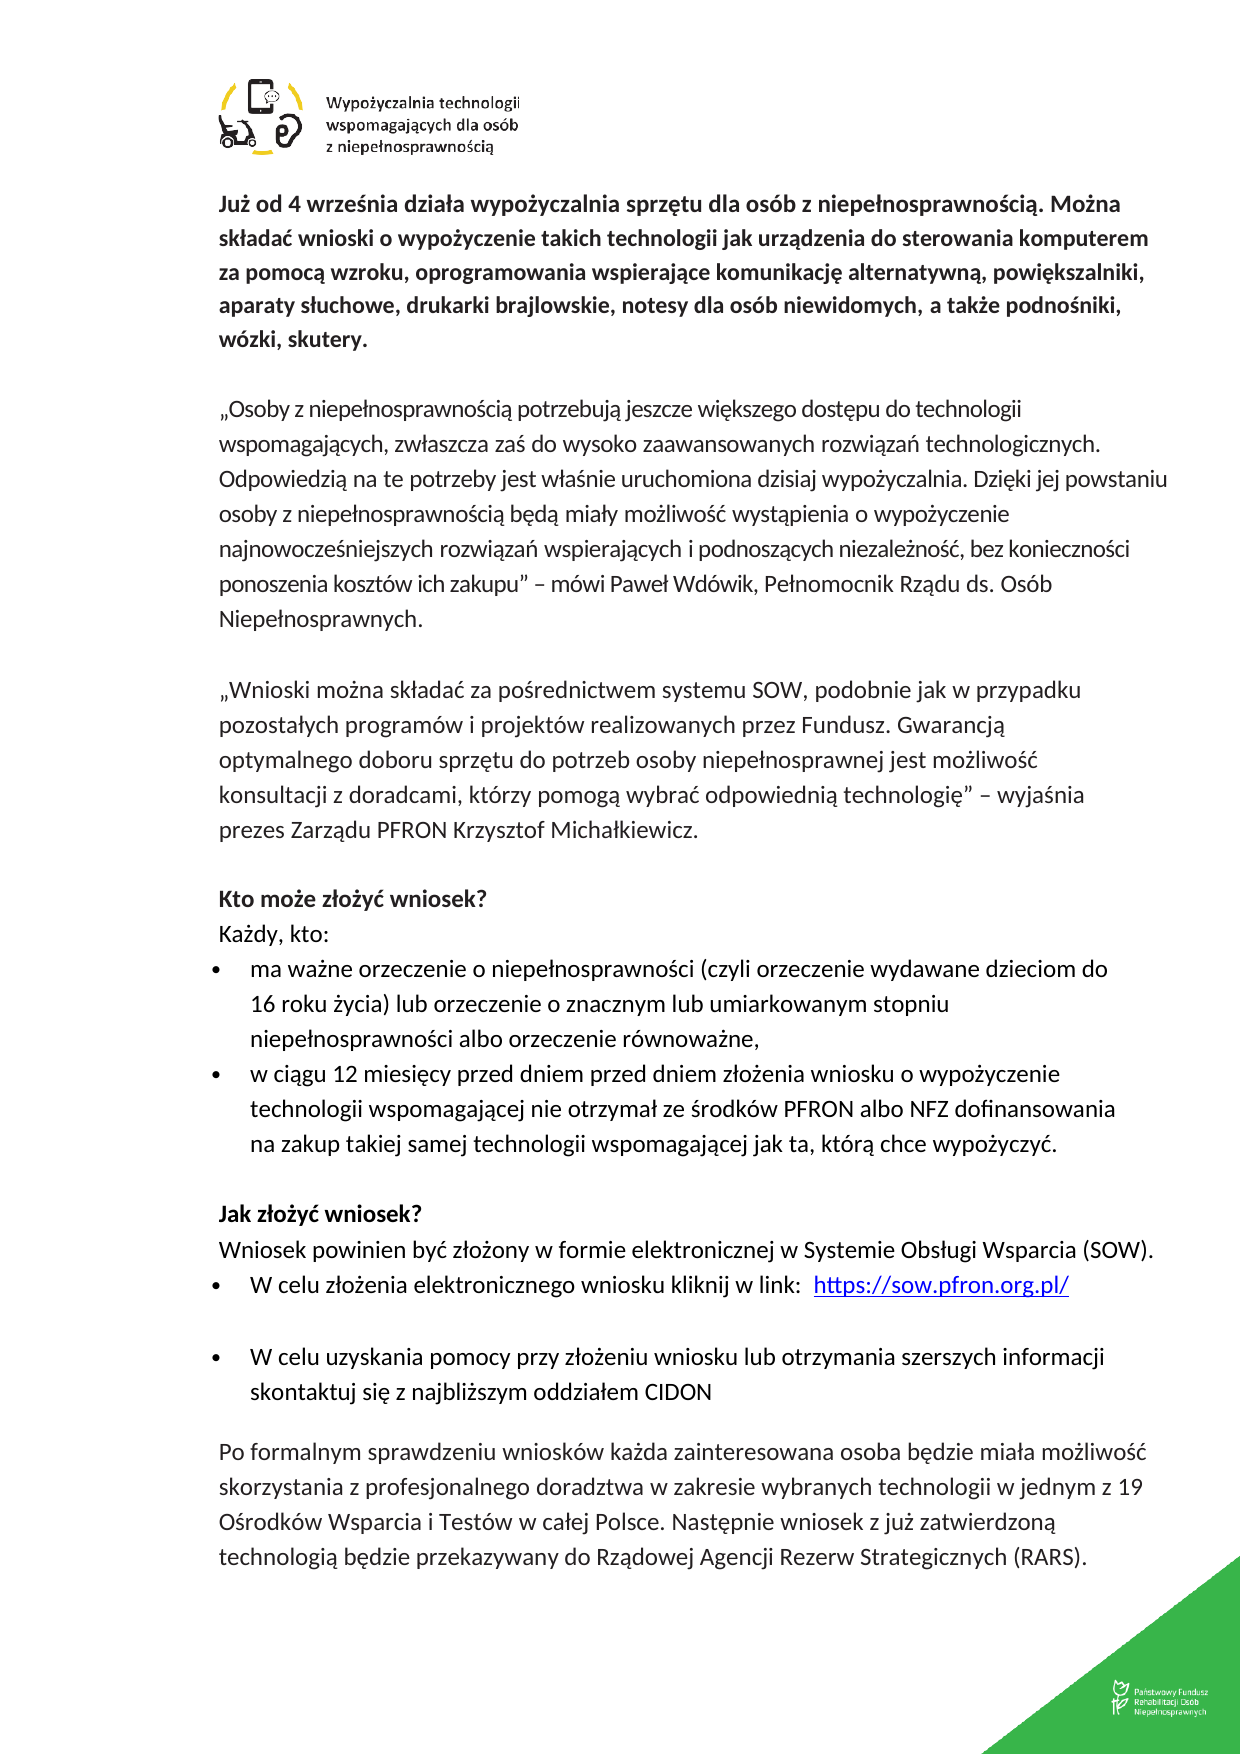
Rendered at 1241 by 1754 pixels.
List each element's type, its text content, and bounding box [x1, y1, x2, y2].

text Wniosek powinien być złożony w formie elektronicznej w Systemie Obsługi Wsparcia (SOW). [218, 1234, 1176, 1264]
list ma ważne orzeczenie o niepełnosprawności (czyli orzeczenie wydawane dzieciom do 16 roku życia) lub orzeczenie o znacznym lub umiarkowanym stopniu niepełnosprawności albo orzeczenie równoważne, [212, 953, 1144, 1053]
list W celu złożenia elektronicznego wniosku kliknij w link: https://sow.pfron.org.pl/ [212, 1269, 1176, 1300]
text Kto może złożyć wniosek? [218, 883, 1144, 913]
picture [981, 1554, 1240, 1754]
text „Osoby z niepełnosprawnością potrzebują jeszcze większego dostępu do technologii wspomagających, zwłaszcza zaś do wysoko zaawansowanych rozwiązań technologicznych. Odpowiedzią na te potrzeby jest właśnie uruchomiona dzisiaj wypożyczalnia. Dzięki jej powstaniu osoby z niepełnosprawnością będą miały możliwość wystąpienia o wypożyczenie najnowocześniejszych rozwiązań wspierających i podnoszących niezależność, bez konieczności ponoszenia kosztów ich zakupu” – mówi Paweł Wdówik, Pełnomocnik Rządu ds. Osób Niepełnosprawnych. [218, 394, 1176, 634]
text „Wnioski można składać za pośrednictwem systemu SOW, podobnie jak w przypadku pozostałych programów i projektów realizowanych przez Fundusz. Gwarancją optymalnego doboru sprzętu do potrzeb osoby niepełnosprawnej jest możliwość konsultacji z doradcami, którzy pomogą wybrać odpowiednią technologię” – wyjaśnia prezes Zarządu PFRON Krzysztof Michałkiewicz. [218, 674, 1144, 844]
picture [326, 96, 519, 155]
text Po formalnym sprawdzeniu wniosków każda zainteresowana osoba będzie miała możliwość skorzystania z profesjonalnego doradztwa w zakresie wybranych technologii w jednym z 19 Ośrodków Wsparcia i Testów w całej Polsce. Następnie wniosek z już zatwierdzoną technologią będzie przekazywany do Rządowej Agencji Rezerw Strategicznych (RARS). [218, 1436, 1176, 1571]
picture [218, 79, 303, 155]
list w ciągu 12 miesięcy przed dniem przed dniem złożenia wniosku o wypożyczenie technologii wspomagającej nie otrzymał ze środków PFRON albo NFZ dofinansowania na zakup takiej samej technologii wspomagającej jak ta, którą chce wypożyczyć. [212, 1058, 1144, 1158]
text Każdy, kto: [218, 918, 1144, 948]
text Jak złożyć wniosek? [218, 1198, 1176, 1229]
text Już od 4 września działa wypożyczalnia sprzętu dla osób z niepełnosprawnością. Można składać wnioski o wypożyczenie takich technologii jak urządzenia do sterowania komputerem za pomocą wzroku, oprogramowania wspierające komunikację alternatywną, powiększalniki, aparaty słuchowe, drukarki brajlowskie, notesy dla osób niewidomych, a także podnośniki, wózki, skutery. [218, 188, 1176, 353]
list W celu uzyskania pomocy przy złożeniu wniosku lub otrzymania szerszych informacji skontaktuj się z najbliższym oddziałem CIDON [212, 1341, 1176, 1406]
